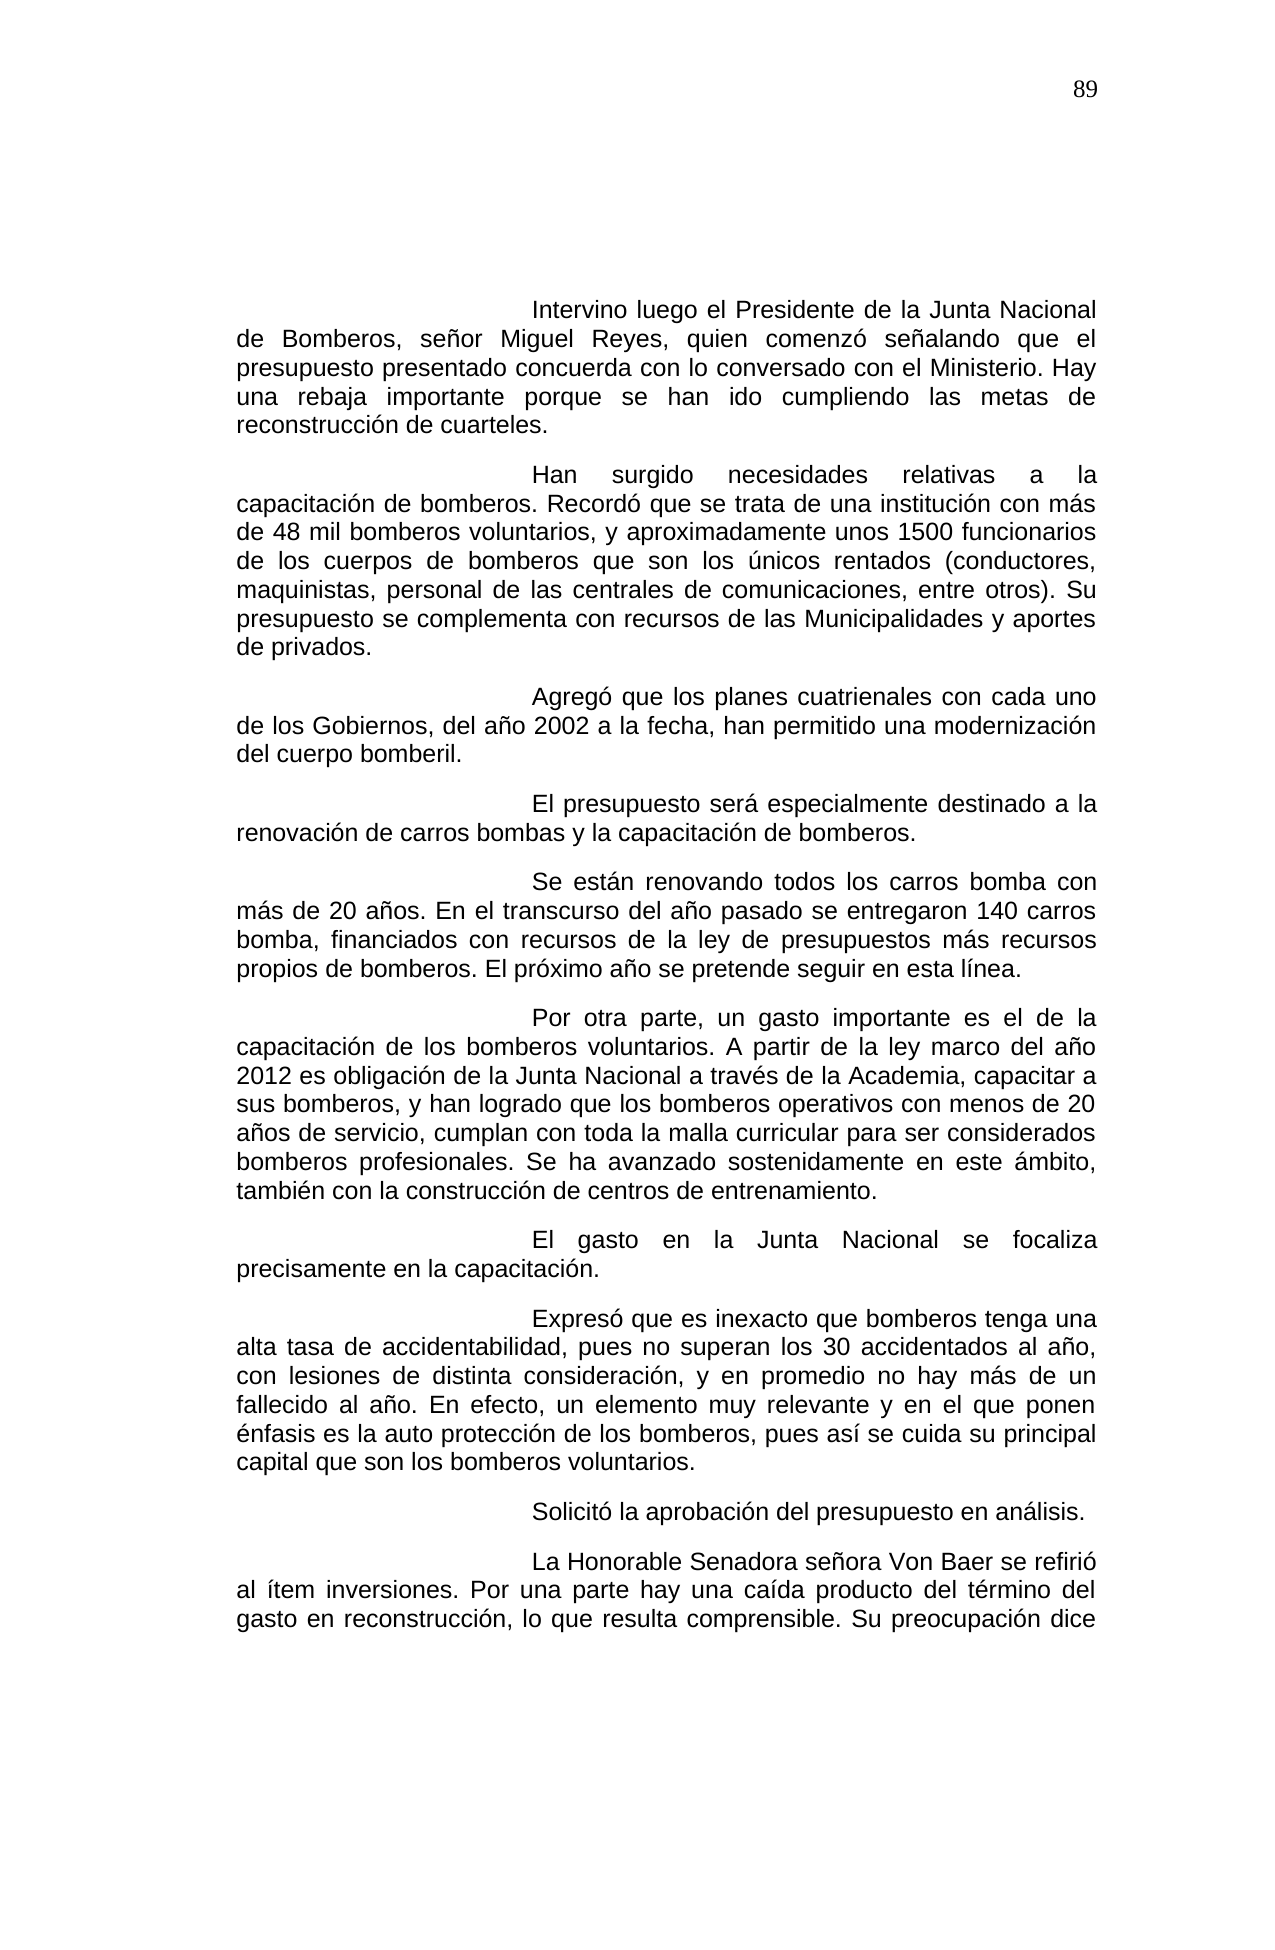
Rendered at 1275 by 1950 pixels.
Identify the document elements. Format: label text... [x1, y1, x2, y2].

text El presupuesto será especialmente destinado a la renovación de carros bombas y la capacitación de bomberos. [236, 789, 1098, 847]
text Han surgido necesidades relativas a la capacitación de bomberos. Recordó que se trata de una institución con más de 48 mil bomberos voluntarios, y aproximadamente unos 1500 funcionarios de los cuerpos de bomberos que son los únicos rentados (conductores, maquinistas, personal de las centrales de comunicaciones, entre otros). Su presupuesto se complementa con recursos de las Municipalidades y aportes de privados. [236, 460, 1098, 661]
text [236, 1547, 1098, 1633]
text El gasto en la Junta Nacional se focaliza precisamente en la capacitación. [236, 1225, 1098, 1283]
text Intervino luego el Presidente de la Junta Nacional de Bomberos, señor Miguel Reyes, quien comenzó señalando que el presupuesto presentado concuerda con lo conversado con el Ministerio. Hay una rebaja importante porque se han ido cumpliendo las metas de reconstrucción de cuarteles. [236, 295, 1098, 439]
text Agregó que los planes cuatrienales con cada uno de los Gobiernos, del año 2002 a la fecha, han permitido una modernización del cuerpo bomberil. [236, 682, 1098, 768]
text Se están renovando todos los carros bomba con más de 20 años. En el transcurso del año pasado se entregaron 140 carros bomba, financiados con recursos de la ley de presupuestos más recursos propios de bomberos. El próximo año se pretende seguir en esta línea. [236, 867, 1098, 982]
text Por otra parte, un gasto importante es el de la capacitación de los bomberos voluntarios. A partir de la ley marco del año 2012 es obligación de la Junta Nacional a través de la Academia, capacitar a sus bomberos, y han logrado que los bomberos operativos con menos de 20 años de servicio, cumplan con toda la malla curricular para ser considerados bomberos profesionales. Se ha avanzado sostenidamente en este ámbito, también con la construcción de centros de entrenamiento. [236, 1003, 1098, 1204]
text Expresó que es inexacto que bomberos tenga una alta tasa de accidentabilidad, pues no superan los 30 accidentados al año, con lesiones de distinta consideración, y en promedio no hay más de un fallecido al año. En efecto, un elemento muy relevante y en el que ponen énfasis es la auto protección de los bomberos, pues así se cuida su principal capital que son los bomberos voluntarios. [236, 1304, 1098, 1476]
text Solicitó la aprobación del presupuesto en análisis. [236, 1497, 1098, 1526]
